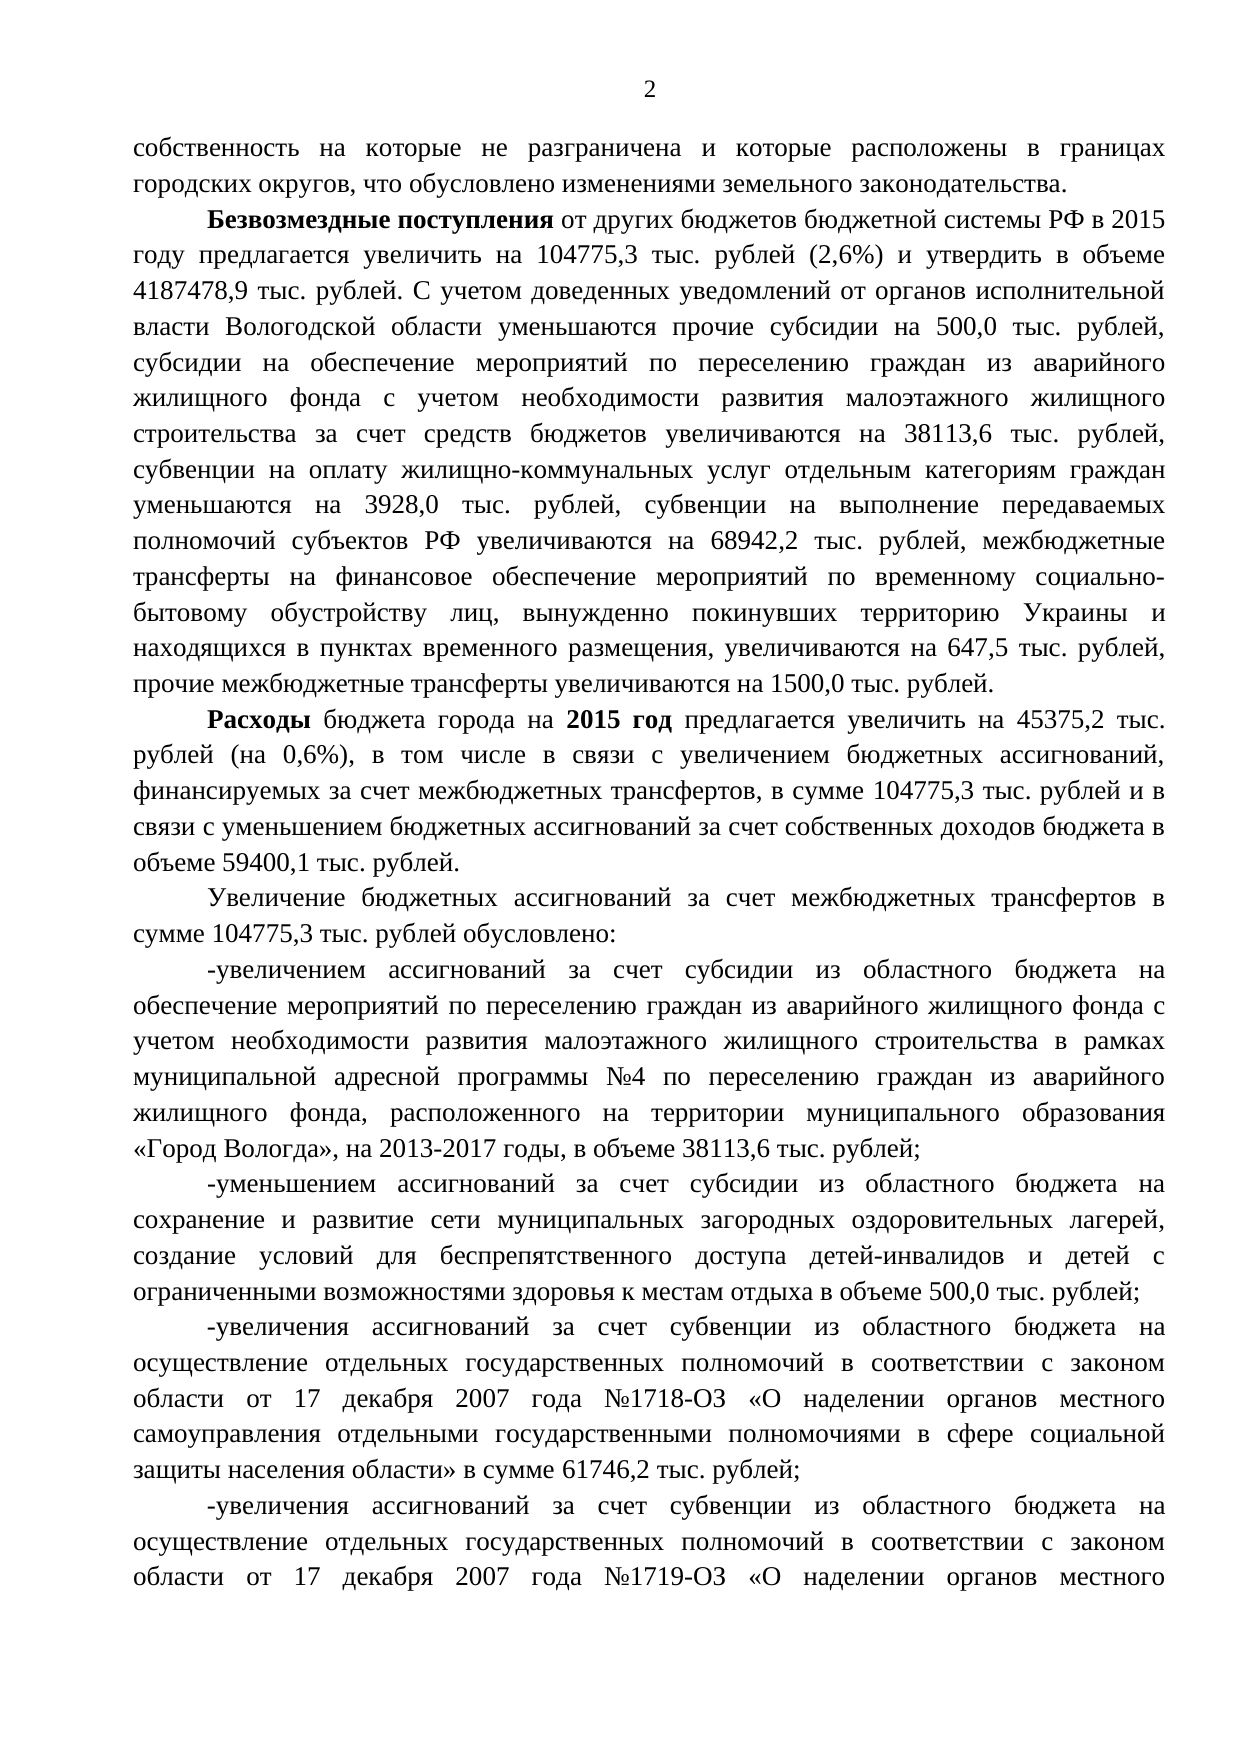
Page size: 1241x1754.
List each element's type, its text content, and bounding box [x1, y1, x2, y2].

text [133, 131, 1167, 198]
text -уменьшением ассигнований за счет субсидии из областного бюджета на сохранение и развитие сети муниципальных загородных оздоровительных лагерей, создание условий для беспрепятственного доступа детей-инвалидов и детей с ограниченными возможностями здоровья к местам отдыха в объеме 500,0 тыс. рублей; [133, 1167, 1167, 1306]
text Безвозмездные поступления от других бюджетов бюджетной системы РФ в 2015 году предлагается увеличить на 104775,3 тыс. рублей (2,6%) и утвердить в объеме 4187478,9 тыс. рублей. С учетом доведенных уведомлений от органов исполнительной власти Вологодской области уменьшаются прочие субсидии на 500,0 тыс. рублей, субсидии на обеспечение мероприятий по переселению граждан из аварийного жилищного фонда с учетом необходимости развития малоэтажного жилищного строительства за счет средств бюджетов увеличиваются на 38113,6 тыс. рублей, субвенции на оплату жилищно-коммунальных услуг отдельным категориям граждан уменьшаются на 3928,0 тыс. рублей, субвенции на выполнение передаваемых полномочий субъектов РФ увеличиваются на 68942,2 тыс. рублей, межбюджетные трансферты на финансовое обеспечение мероприятий по временному социально-бытовому обустройству лиц, вынужденно покинувших территорию Украины и находящихся в пунктах временного размещения, увеличиваются на 647,5 тыс. рублей, прочие межбюджетные трансферты увеличиваются на 1500,0 тыс. рублей. [133, 203, 1167, 698]
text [133, 1489, 1167, 1592]
text -увеличением ассигнований за счет субсидии из областного бюджета на обеспечение мероприятий по переселению граждан из аварийного жилищного фонда с учетом необходимости развития малоэтажного жилищного строительства в рамках муниципальной адресной программы №4 по переселению граждан из аварийного жилищного фонда, расположенного на территории муниципального образования «Город Вологда», на 2013-2017 годы, в объеме 38113,6 тыс. рублей; [133, 953, 1167, 1163]
text Расходы бюджета города на 2015 год предлагается увеличить на 45375,2 тыс. рублей (на 0,6%), в том числе в связи с увеличением бюджетных ассигнований, финансируемых за счет межбюджетных трансфертов, в сумме 104775,3 тыс. рублей и в связи с уменьшением бюджетных ассигнований за счет собственных доходов бюджета в объеме 59400,1 тыс. рублей. [133, 703, 1167, 877]
text Увеличение бюджетных ассигнований за счет межбюджетных трансфертов в сумме 104775,3 тыс. рублей обусловлено: [133, 882, 1167, 948]
text -увеличения ассигнований за счет субвенции из областного бюджета на осуществление отдельных государственных полномочий в соответствии с законом области от 17 декабря 2007 года №1718-ОЗ «О наделении органов местного самоуправления отдельными государственными полномочиями в сфере социальной защиты населения области» в сумме 61746,2 тыс. рублей; [133, 1310, 1167, 1484]
